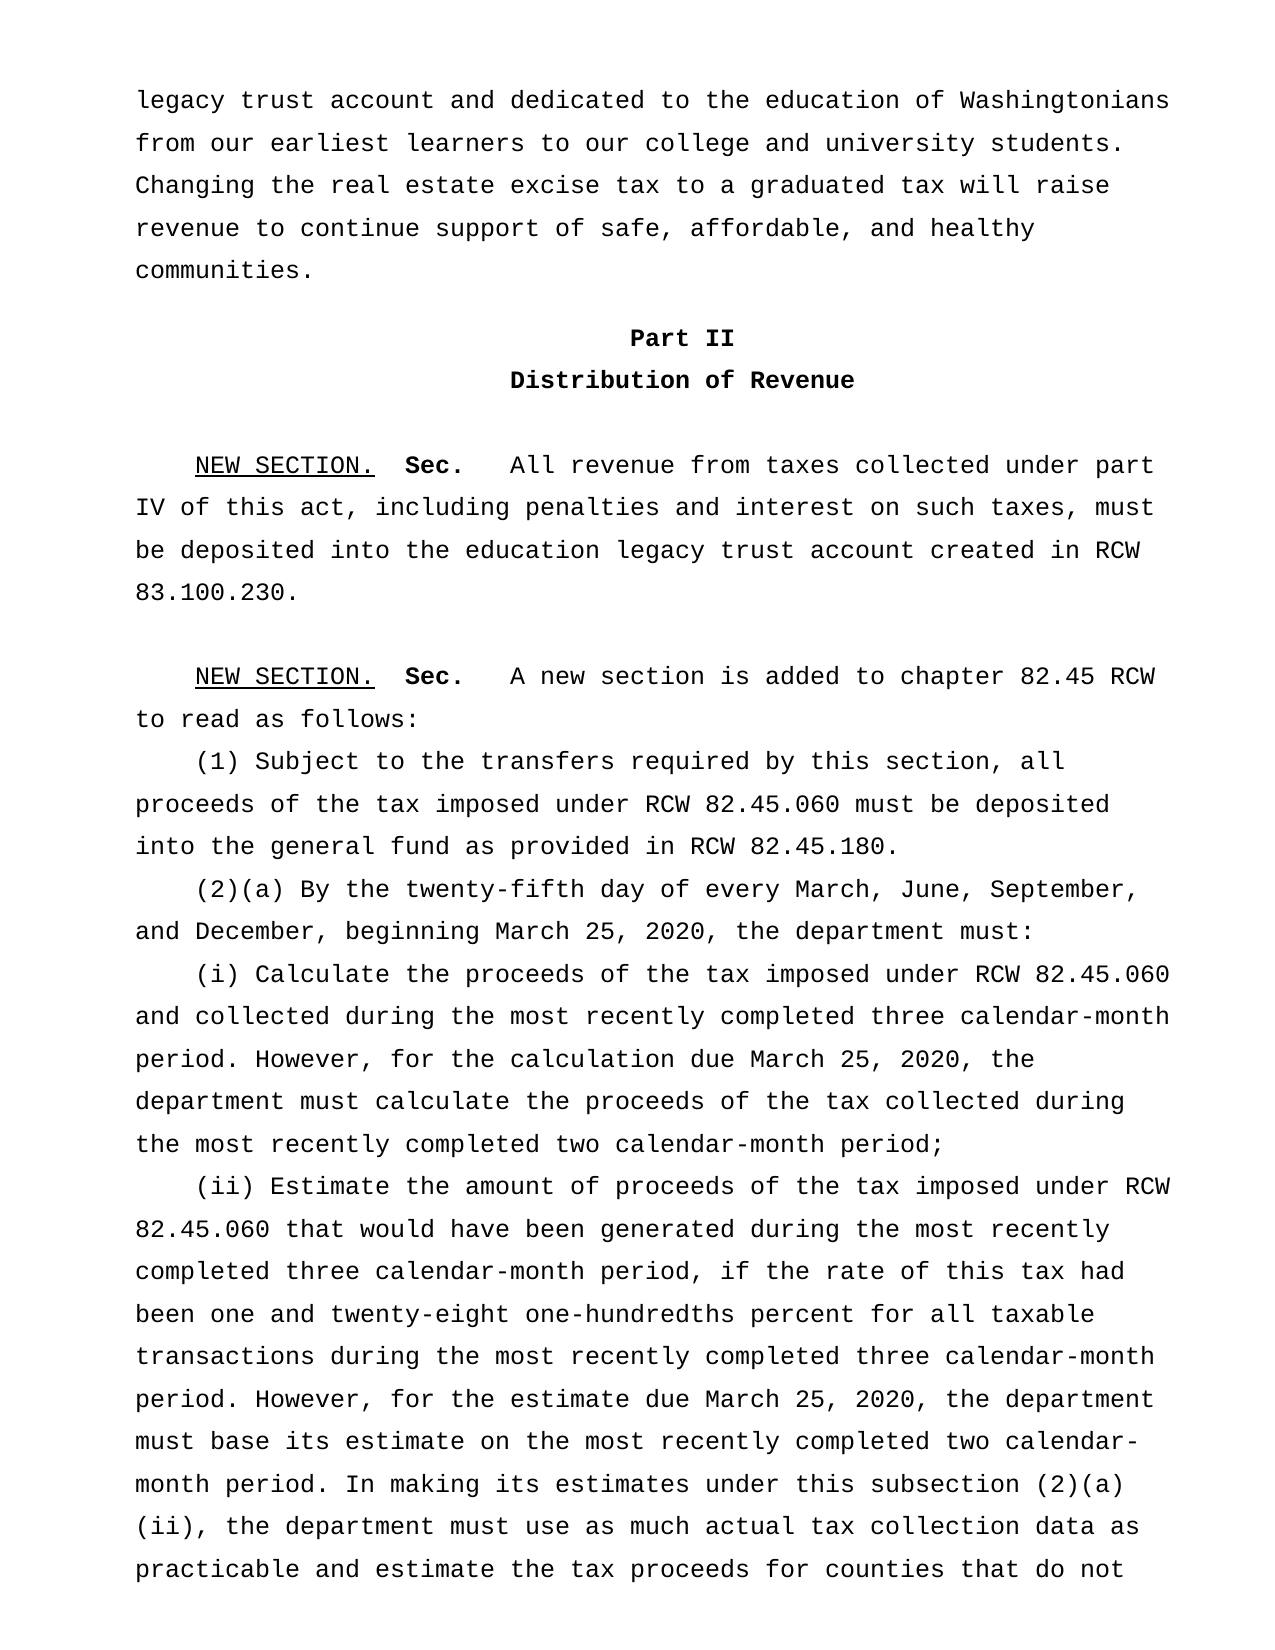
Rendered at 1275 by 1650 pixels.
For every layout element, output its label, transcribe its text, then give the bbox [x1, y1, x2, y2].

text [135, 75, 1170, 287]
text NEW SECTION. Sec. A new section is added to chapter 82.45 RCW to read as follows: [135, 651, 1170, 736]
text Distribution of Revenue [135, 355, 1170, 397]
text (i) Calculate the proceeds of the tax imposed under RCW 82.45.060 and collected during the most recently completed three calendar-month period. However, for the calculation due March 25, 2020, the department must calculate the proceeds of the tax collected during the most recently completed two calendar-month period; [135, 948, 1170, 1161]
text (1) Subject to the transfers required by this section, all proceeds of the tax imposed under RCW 82.45.060 must be deposited into the general fund as provided in RCW 82.45.180. [135, 736, 1170, 863]
text (2)(a) By the twenty-fifth day of every March, June, September, and December, beginning March 25, 2020, the department must: [135, 863, 1170, 948]
text Part II [135, 312, 1170, 355]
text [135, 1161, 1170, 1586]
text NEW SECTION. Sec. All revenue from taxes collected under part IV of this act, including penalties and interest on such taxes, must be deposited into the education legacy trust account created in RCW 83.100.230. [135, 439, 1170, 609]
